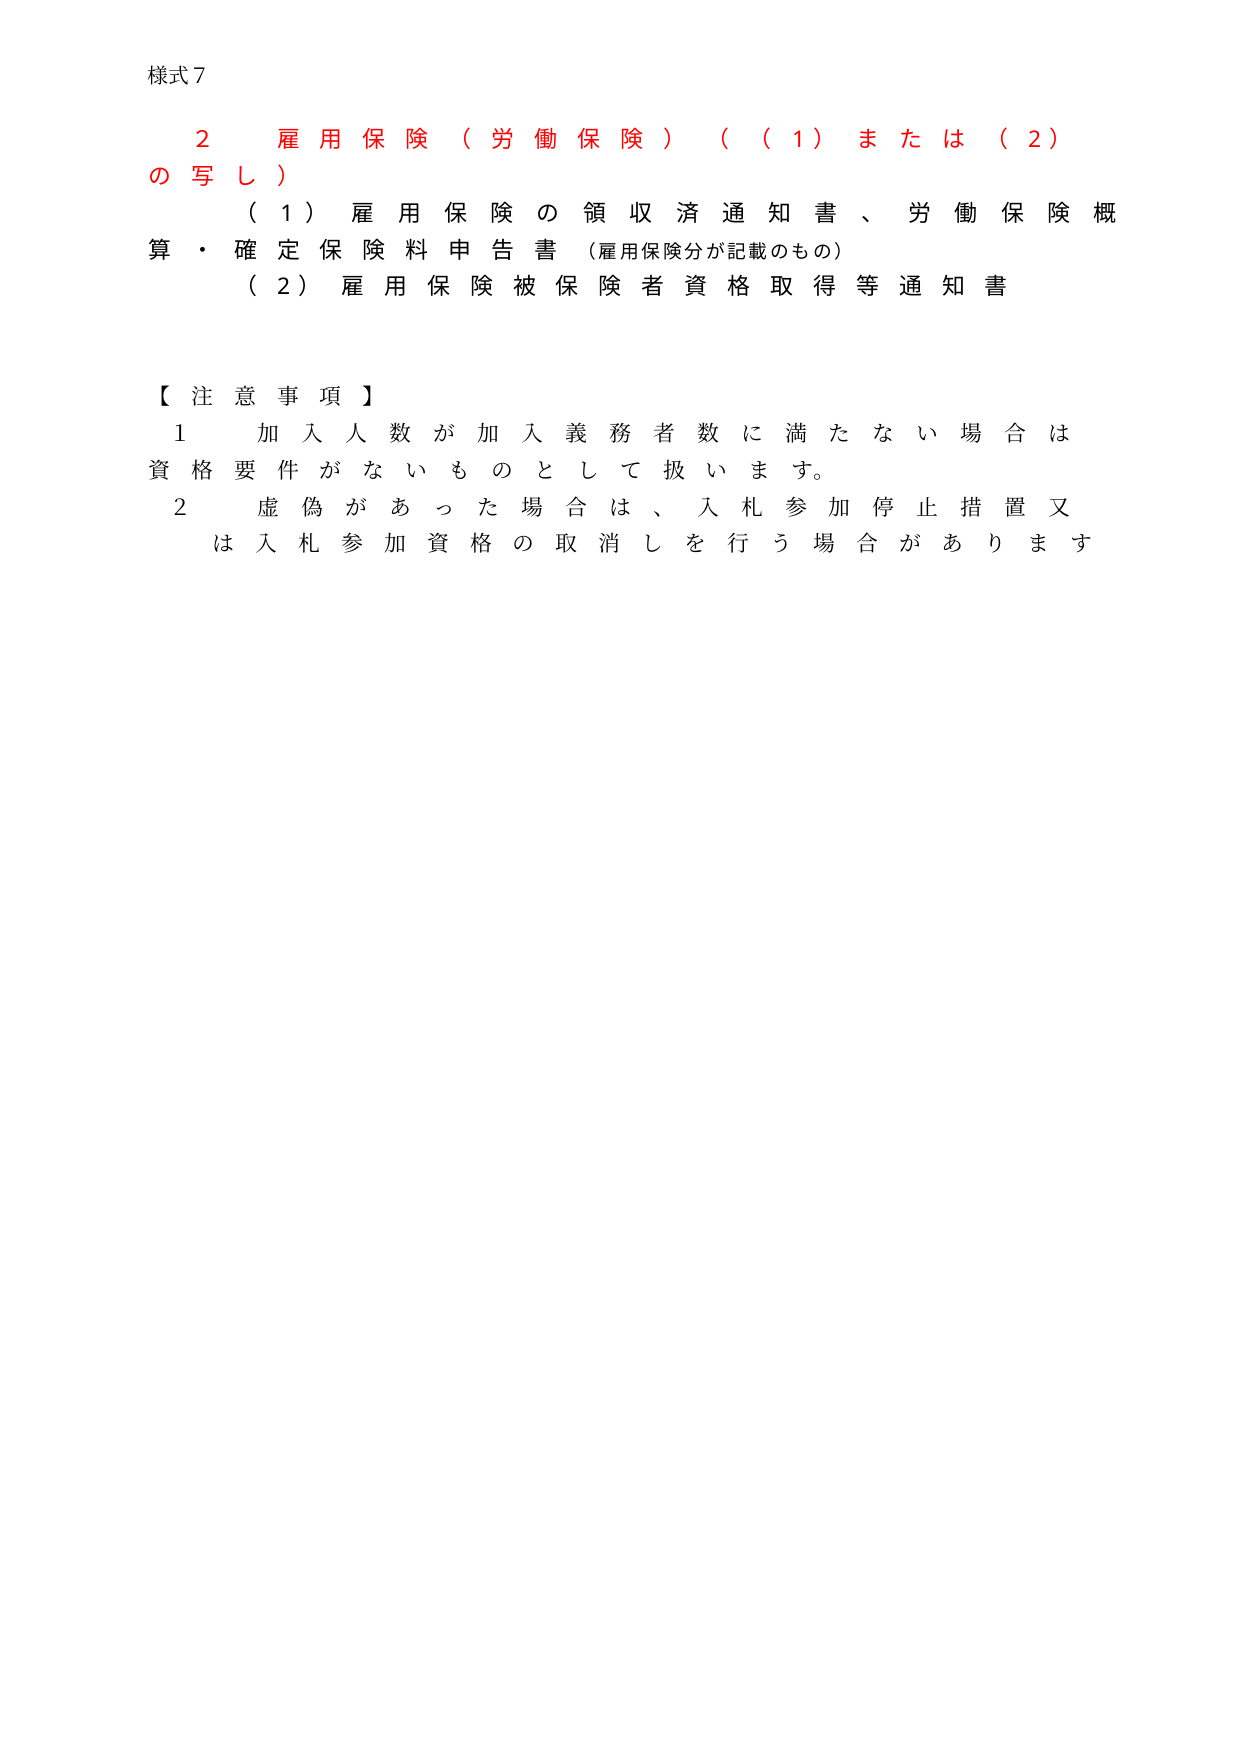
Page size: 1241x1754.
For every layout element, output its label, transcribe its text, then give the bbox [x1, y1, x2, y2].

text １ 加入人数が加入義務者数に満たない場合は資格要件がないものとして扱います。 [148, 414, 1092, 487]
text （1）雇用保険の領収済通知書、労働保険概算・確定保険料申告書（雇用保険分が記載のもの） [148, 193, 1137, 267]
text （2）雇用保険被保険者資格取得等通知書 [148, 267, 1092, 303]
text ２ 虚偽があった場合は、入札参加停止措置又は入札参加資格の取消しを行う場合があります。 [169, 487, 1092, 561]
text 【注意事項】 [148, 377, 1092, 414]
text ２ 雇用保険（労働保険）（（1）または（2）の写し） [148, 119, 1092, 193]
